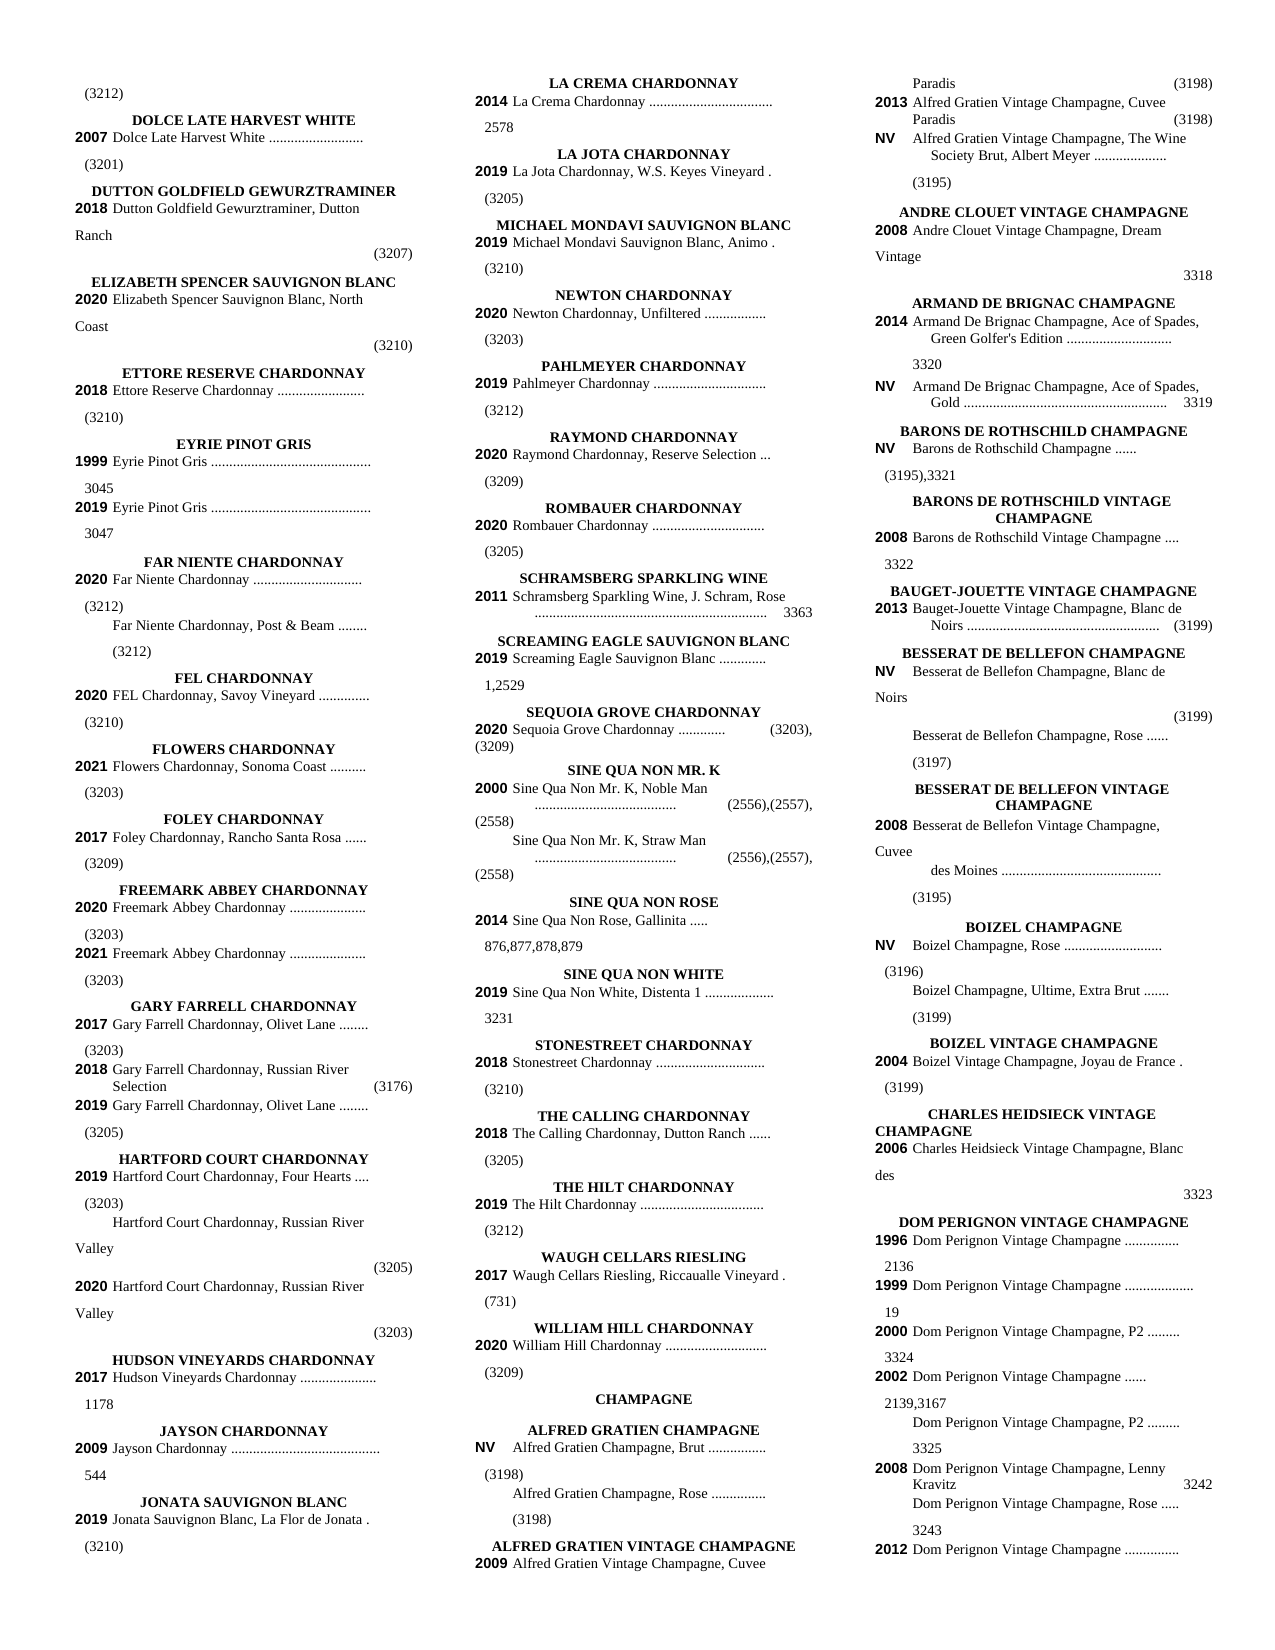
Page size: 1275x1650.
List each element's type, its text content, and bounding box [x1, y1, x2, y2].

text 2008 Besserat de Bellefon Vintage Champagne, Cuvee [875, 816, 1200, 862]
text Green Golfer's Edition ............................. 3320 [875, 329, 1200, 375]
text NV Barons de Rothschild Champagne ...... (3195),3321 [875, 440, 1200, 485]
text 2019 Eyrie Pinot Gris ............................................ 3047 [75, 498, 400, 544]
text PAHLMEYER CHARDONNAY [475, 358, 800, 375]
text SCHRAMSBERG SPARKLING WINE [475, 570, 800, 587]
text 2019 Sine Qua Non White, Distenta 1 ................... 3231 [475, 983, 800, 1029]
text NV Alfred Gratien Champagne, Brut ................ (3198) [475, 1439, 800, 1484]
text 2008 Dom Perignon Vintage Champagne, Lenny [875, 1459, 1200, 1476]
text STONESTREET CHARDONNAY [475, 1037, 800, 1054]
text 2008 Andre Clouet Vintage Champagne, Dream Vintage [875, 221, 1200, 267]
text SINE QUA NON MR. K [475, 762, 800, 779]
text ALFRED GRATIEN CHAMPAGNE [475, 1422, 800, 1438]
text 2011 Schramsberg Sparkling Wine, J. Schram, Rose [475, 587, 800, 604]
text MICHAEL MONDAVI SAUVIGNON BLANC [475, 216, 800, 233]
text LA CREMA CHARDONNAY [475, 75, 800, 92]
text FOLEY CHARDONNAY [75, 811, 400, 828]
text 2013 Bauget-Jouette Vintage Champagne, Blanc de [875, 600, 1200, 617]
text 2020 Elizabeth Spencer Sauvignon Blanc, North Coast [75, 291, 400, 336]
text BAUGET-JOUETTE VINTAGE CHAMPAGNE [875, 583, 1200, 599]
text Noirs ..................................................... (3199) [875, 617, 1200, 633]
text 2019 Gary Farrell Chardonnay, Olivet Lane ........ (3205) [75, 1097, 400, 1143]
text JONATA SAUVIGNON BLANC [75, 1493, 400, 1510]
text 2017 Foley Chardonnay, Rancho Santa Rosa ...... (3209) [75, 828, 400, 874]
text THE HILT CHARDONNAY [475, 1178, 800, 1195]
text ROMBAUER CHARDONNAY [475, 499, 800, 516]
text BOIZEL VINTAGE CHAMPAGNE [875, 1035, 1200, 1052]
text 2002 Dom Perignon Vintage Champagne ...... 2139,3167 [875, 1368, 1200, 1414]
text 2021 Flowers Chardonnay, Sonoma Coast .......... (3203) [75, 758, 400, 803]
text NV Boizel Champagne, Rose ........................... (3196) [875, 936, 1200, 982]
text WILLIAM HILL CHARDONNAY [475, 1320, 800, 1337]
text 2009 Alfred Gratien Vintage Champagne, Cuvee [475, 1555, 800, 1572]
text ....................................... (2556),(2557),(2558) [475, 849, 800, 882]
text (3203) [75, 1323, 400, 1340]
text 2018 Stonestreet Chardonnay .............................. (3210) [475, 1054, 800, 1100]
text SEQUOIA GROVE CHARDONNAY [475, 703, 800, 720]
text (3205) [75, 1259, 400, 1276]
text 2007 Dolce Late Harvest White .......................... (3201) [75, 129, 400, 174]
text 2019 La Jota Chardonnay, W.S. Keyes Vineyard . (3205) [475, 163, 800, 208]
text 2017 Hudson Vineyards Chardonnay ..................... 1178 [75, 1369, 400, 1415]
text Society Brut, Albert Meyer .................... (3195) [875, 147, 1200, 192]
text 2020 Sequoia Grove Chardonnay ............. (3203),(3209) [475, 721, 800, 754]
text DUTTON GOLDFIELD GEWURZTRAMINER [75, 182, 400, 199]
text 2009 Jayson Chardonnay ......................................... 544 [75, 1440, 400, 1486]
text CHARLES HEIDSIECK VINTAGE CHAMPAGNE [875, 1106, 1200, 1139]
text 2020 Far Niente Chardonnay .............................. (3212) [75, 571, 400, 616]
text JAYSON CHARDONNAY [75, 1423, 400, 1439]
text BESSERAT DE BELLEFON VINTAGE [875, 780, 1200, 797]
text NV Besserat de Bellefon Champagne, Blanc de Noirs [875, 662, 1200, 708]
text LA JOTA CHARDONNAY [475, 146, 800, 162]
text 2020 William Hill Chardonnay ............................ (3209) [475, 1337, 800, 1383]
text HUDSON VINEYARDS CHARDONNAY [75, 1352, 400, 1369]
text ALFRED GRATIEN VINTAGE CHAMPAGNE [475, 1538, 800, 1555]
text ....................................... (2556),(2557),(2558) [475, 796, 800, 830]
text 2018 The Calling Chardonnay, Dutton Ranch ...... (3205) [475, 1125, 800, 1170]
text Far Niente Chardonnay, Post & Beam ........ (3212) [75, 616, 400, 662]
text (3210) [75, 336, 400, 353]
text ANDRE CLOUET VINTAGE CHAMPAGNE [875, 204, 1200, 221]
text Paradis (3198) [875, 111, 1200, 128]
text WAUGH CELLARS RIESLING [475, 1249, 800, 1266]
text 2014 Sine Qua Non Rose, Gallinita ..... 876,877,878,879 [475, 911, 800, 957]
text Alfred Gratien Champagne, Rose ............... (3198) [475, 1484, 800, 1530]
text SINE QUA NON WHITE [475, 966, 800, 983]
text 2019 Pahlmeyer Chardonnay ............................... (3212) [475, 375, 800, 421]
text 2000 Sine Qua Non Mr. K, Noble Man [475, 779, 800, 796]
text 2004 Boizel Vintage Champagne, Joyau de France . (3199) [875, 1052, 1200, 1098]
text 2017 Gary Farrell Chardonnay, Olivet Lane ........ (3203) [75, 1015, 400, 1061]
text 2019 Michael Mondavi Sauvignon Blanc, Animo . (3210) [475, 234, 800, 279]
text 2017 Waugh Cellars Riesling, Riccaualle Vineyard . (731) [475, 1266, 800, 1312]
text DOM PERIGNON VINTAGE CHAMPAGNE [875, 1214, 1200, 1231]
text ETTORE RESERVE CHARDONNAY [75, 365, 400, 382]
text 2019 Hartford Court Chardonnay, Four Hearts .... (3203) [75, 1168, 400, 1213]
text Selection (3176) [75, 1078, 400, 1095]
text ................................................................ 3363 [475, 604, 800, 621]
text 2020 Hartford Court Chardonnay, Russian River Valley [75, 1278, 400, 1323]
text NEWTON CHARDONNAY [475, 287, 800, 304]
text FLOWERS CHARDONNAY [75, 740, 400, 757]
text 2014 La Crema Chardonnay .................................. 2578 [475, 92, 800, 138]
text 2006 Charles Heidsieck Vintage Champagne, Blanc des [875, 1140, 1200, 1186]
text CHAMPAGNE [475, 1391, 800, 1407]
text FREEMARK ABBEY CHARDONNAY [75, 882, 400, 899]
text Kravitz 3242 [875, 1476, 1200, 1493]
text Sine Qua Non Mr. K, Straw Man [475, 832, 800, 849]
text 2020 Raymond Chardonnay, Reserve Selection ... (3209) [475, 446, 800, 491]
text SINE QUA NON ROSE [475, 894, 800, 911]
text Gold ........................................................ 3319 [875, 394, 1200, 411]
text Hartford Court Chardonnay, Russian River Valley [75, 1213, 400, 1259]
text 2020 Newton Chardonnay, Unfiltered ................. (3203) [475, 304, 800, 350]
text 2020 Rombauer Chardonnay ............................... (3205) [475, 517, 800, 562]
text des Moines ............................................ (3195) [875, 862, 1200, 907]
text Besserat de Bellefon Champagne, Rose ...... (3197) [875, 727, 1200, 772]
text (3199) [875, 708, 1200, 725]
text 2021 Freemark Abbey Chardonnay ..................... (3203) [75, 945, 400, 990]
text 2021 Diatom Chardonnay, Santa Barbara County . (3212) [75, 75, 400, 104]
text (3207) [75, 245, 400, 262]
text 2019 Jonata Sauvignon Blanc, La Flor de Jonata . (3210) [75, 1511, 400, 1556]
text Paradis (3198) [875, 75, 1200, 92]
text 3318 [875, 267, 1200, 284]
text NV Armand De Brignac Champagne, Ace of Spades, [875, 377, 1200, 394]
text SCREAMING EAGLE SAUVIGNON BLANC [475, 633, 800, 649]
text FAR NIENTE CHARDONNAY [75, 553, 400, 570]
text FEL CHARDONNAY [75, 670, 400, 686]
text Boizel Champagne, Ultime, Extra Brut ....... (3199) [875, 982, 1200, 1027]
text 3323 [875, 1186, 1200, 1202]
text 2018 Dutton Goldfield Gewurztraminer, Dutton Ranch [75, 199, 400, 245]
text 2014 Armand De Brignac Champagne, Ace of Spades, [875, 312, 1200, 329]
text 2019 The Hilt Chardonnay .................................. (3212) [475, 1196, 800, 1241]
text ARMAND DE BRIGNAC CHAMPAGNE [875, 295, 1200, 312]
text DOLCE LATE HARVEST WHITE [75, 112, 400, 128]
text 2012 Dom Perignon Vintage Champagne ............... 3244 [875, 1541, 1200, 1558]
text EYRIE PINOT GRIS [75, 436, 400, 452]
text 2018 Ettore Reserve Chardonnay ........................ (3210) [75, 382, 400, 428]
text 2020 FEL Chardonnay, Savoy Vineyard .............. (3210) [75, 687, 400, 732]
text BARONS DE ROTHSCHILD CHAMPAGNE [875, 422, 1200, 439]
text BESSERAT DE BELLEFON CHAMPAGNE [875, 645, 1200, 662]
text CHAMPAGNE [875, 797, 1200, 814]
text THE CALLING CHARDONNAY [475, 1108, 800, 1124]
text 2018 Gary Farrell Chardonnay, Russian River [75, 1061, 400, 1078]
text RAYMOND CHARDONNAY [475, 429, 800, 445]
text 2019 Screaming Eagle Sauvignon Blanc ............. 1,2529 [475, 650, 800, 695]
text BOIZEL CHAMPAGNE [875, 919, 1200, 936]
text 2013 Alfred Gratien Vintage Champagne, Cuvee [875, 94, 1200, 111]
text HARTFORD COURT CHARDONNAY [75, 1151, 400, 1167]
text GARY FARRELL CHARDONNAY [75, 998, 400, 1015]
text CHAMPAGNE [875, 510, 1200, 527]
text 1996 Dom Perignon Vintage Champagne ............... 2136 [875, 1231, 1200, 1277]
text 2008 Barons de Rothschild Vintage Champagne .... 3322 [875, 529, 1200, 575]
text 1999 Dom Perignon Vintage Champagne ................... 19 [875, 1277, 1200, 1322]
text Dom Perignon Vintage Champagne, P2 ......... 3325 [875, 1414, 1200, 1459]
text 2020 Freemark Abbey Chardonnay ..................... (3203) [75, 899, 400, 945]
text 2000 Dom Perignon Vintage Champagne, P2 ......... 3324 [875, 1322, 1200, 1368]
text 1999 Eyrie Pinot Gris ............................................ 3045 [75, 453, 400, 498]
text BARONS DE ROTHSCHILD VINTAGE [875, 493, 1200, 510]
text Dom Perignon Vintage Champagne, Rose ..... 3243 [875, 1495, 1200, 1541]
text ELIZABETH SPENCER SAUVIGNON BLANC [75, 274, 400, 290]
text NV Alfred Gratien Vintage Champagne, The Wine [875, 130, 1200, 147]
